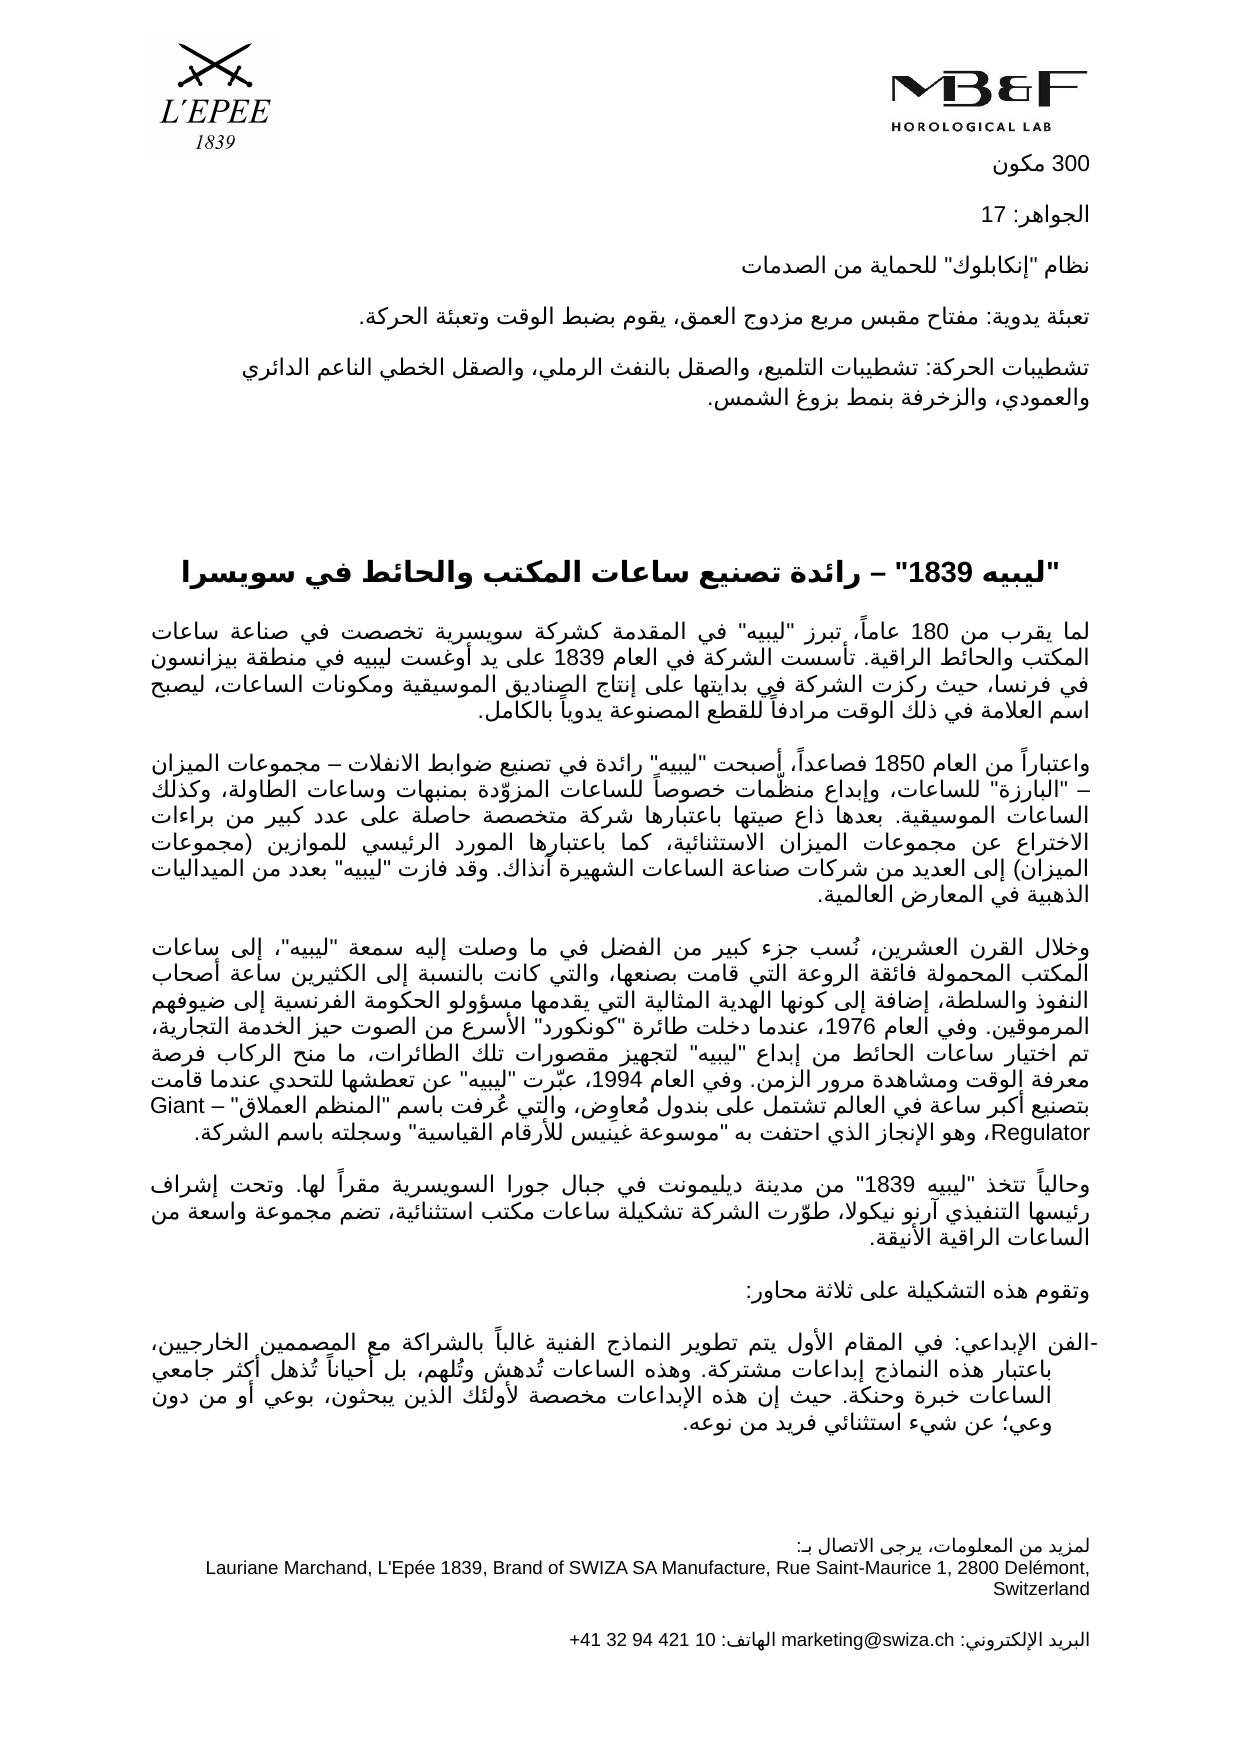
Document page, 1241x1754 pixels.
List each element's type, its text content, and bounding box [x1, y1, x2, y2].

text الجواهر: 17 [150, 201, 1090, 227]
text واعتباراً من العام 1850 فصاعداً، أصبحت "ليبيه" رائدة في تصنيع ضوابط الانفلات – مجموعات الميزان – "البارزة" للساعات، وإبداع منظّمات خصوصاً للساعات المزوّدة بمنبهات وساعات الطاولة، وكذلك الساعات الموسيقية. بعدها ذاع صيتها باعتبارها شركة متخصصة حاصلة على عدد كبير من براءات الاختراع عن مجموعات الميزان الاستثنائية، كما باعتبارها المورد الرئيسي للموازين (مجموعات الميزان) إلى العديد من شركات صناعة الساعات الشهيرة آنذاك. وقد فازت "ليبيه" بعدد من الميداليات الذهبية في المعارض العالمية. [150, 749, 1090, 908]
picture [888, 67, 1089, 133]
text لما يقرب من 180 عاماً، تبرز "ليبيه" في المقدمة كشركة سويسرية تخصصت في صناعة ساعات المكتب والحائط الراقية. تأسست الشركة في العام 1839 على يد أوغست ليبيه في منطقة بيزانسون في فرنسا، حيث ركزت الشركة في بدايتها على إنتاج الصناديق الموسيقية ومكونات الساعات، ليصبح اسم العلامة في ذلك الوقت مرادفاً للقطع المصنوعة يدوياً بالكامل. [150, 618, 1090, 723]
picture [150, 31, 280, 150]
text وتقوم هذه التشكيلة على ثلاثة محاور: [150, 1277, 1090, 1303]
list الفن الإبداعي: في المقام الأول يتم تطوير النماذج الفنية غالباً بالشراكة مع المصممين الخارجيين، باعتبار هذه النماذج إبداعات مشتركة. وهذه الساعات تُدهش وتُلهم، بل أحياناً تُذهل أكثر جامعي الساعات خبرة وحنكة. حيث إن هذه الإبداعات مخصصة لأولئك الذين يبحثون، بوعي أو من دون وعي؛ عن شيء استثنائي فريد من نوعه. [150, 1329, 1090, 1435]
text "ليبيه 1839" – رائدة تصنيع ساعات المكتب والحائط في سويسرا [150, 556, 1090, 589]
text نظام "إنكابلوك" للحماية من الصدمات [150, 252, 1090, 278]
text تشطيبات الحركة: تشطيبات التلميع، والصقل بالنفث الرملي، والصقل الخطي الناعم الدائري والعمودي، والزخرفة بنمط بزوغ الشمس. [150, 354, 1090, 411]
text وحالياً تتخذ "ليبيه 1839" من مدينة ديليمونت في جبال جورا السويسرية مقراً لها. وتحت إشراف رئيسها التنفيذي آرنو نيكولا، طوّرت الشركة تشكيلة ساعات مكتب استثنائية، تضم مجموعة واسعة من الساعات الراقية الأنيقة. [150, 1171, 1090, 1250]
text 300 مكون [150, 150, 1090, 176]
text تعبئة يدوية: مفتاح مقبس مربع مزدوج العمق، يقوم بضبط الوقت وتعبئة الحركة. [150, 303, 1090, 329]
text وخلال القرن العشرين، نُسب جزء كبير من الفضل في ما وصلت إليه سمعة "ليبيه"، إلى ساعات المكتب المحمولة فائقة الروعة التي قامت بصنعها، والتي كانت بالنسبة إلى الكثيرين ساعة أصحاب النفوذ والسلطة، إضافة إلى كونها الهدية المثالية التي يقدمها مسؤولو الحكومة الفرنسية إلى ضيوفهم المرموقين. وفي العام 1976، عندما دخلت طائرة "كونكورد" الأسرع من الصوت حيز الخدمة التجارية، تم اختيار ساعات الحائط من إبداع "ليبيه" لتجهيز مقصورات تلك الطائرات، ما منح الركاب فرصة معرفة الوقت ومشاهدة مرور الزمن. وفي العام 1994، عبّرت "ليبيه" عن تعطشها للتحدي عندما قامت بتصنيع أكبر ساعة في العالم تشتمل على بندول مُعاوِض، والتي عُرفت باسم "المنظم العملاق" – Giant Regulator، وهو الإنجاز الذي احتفت به "موسوعة غينيس للأرقام القياسية" وسجلته باسم الشركة. [150, 934, 1090, 1145]
